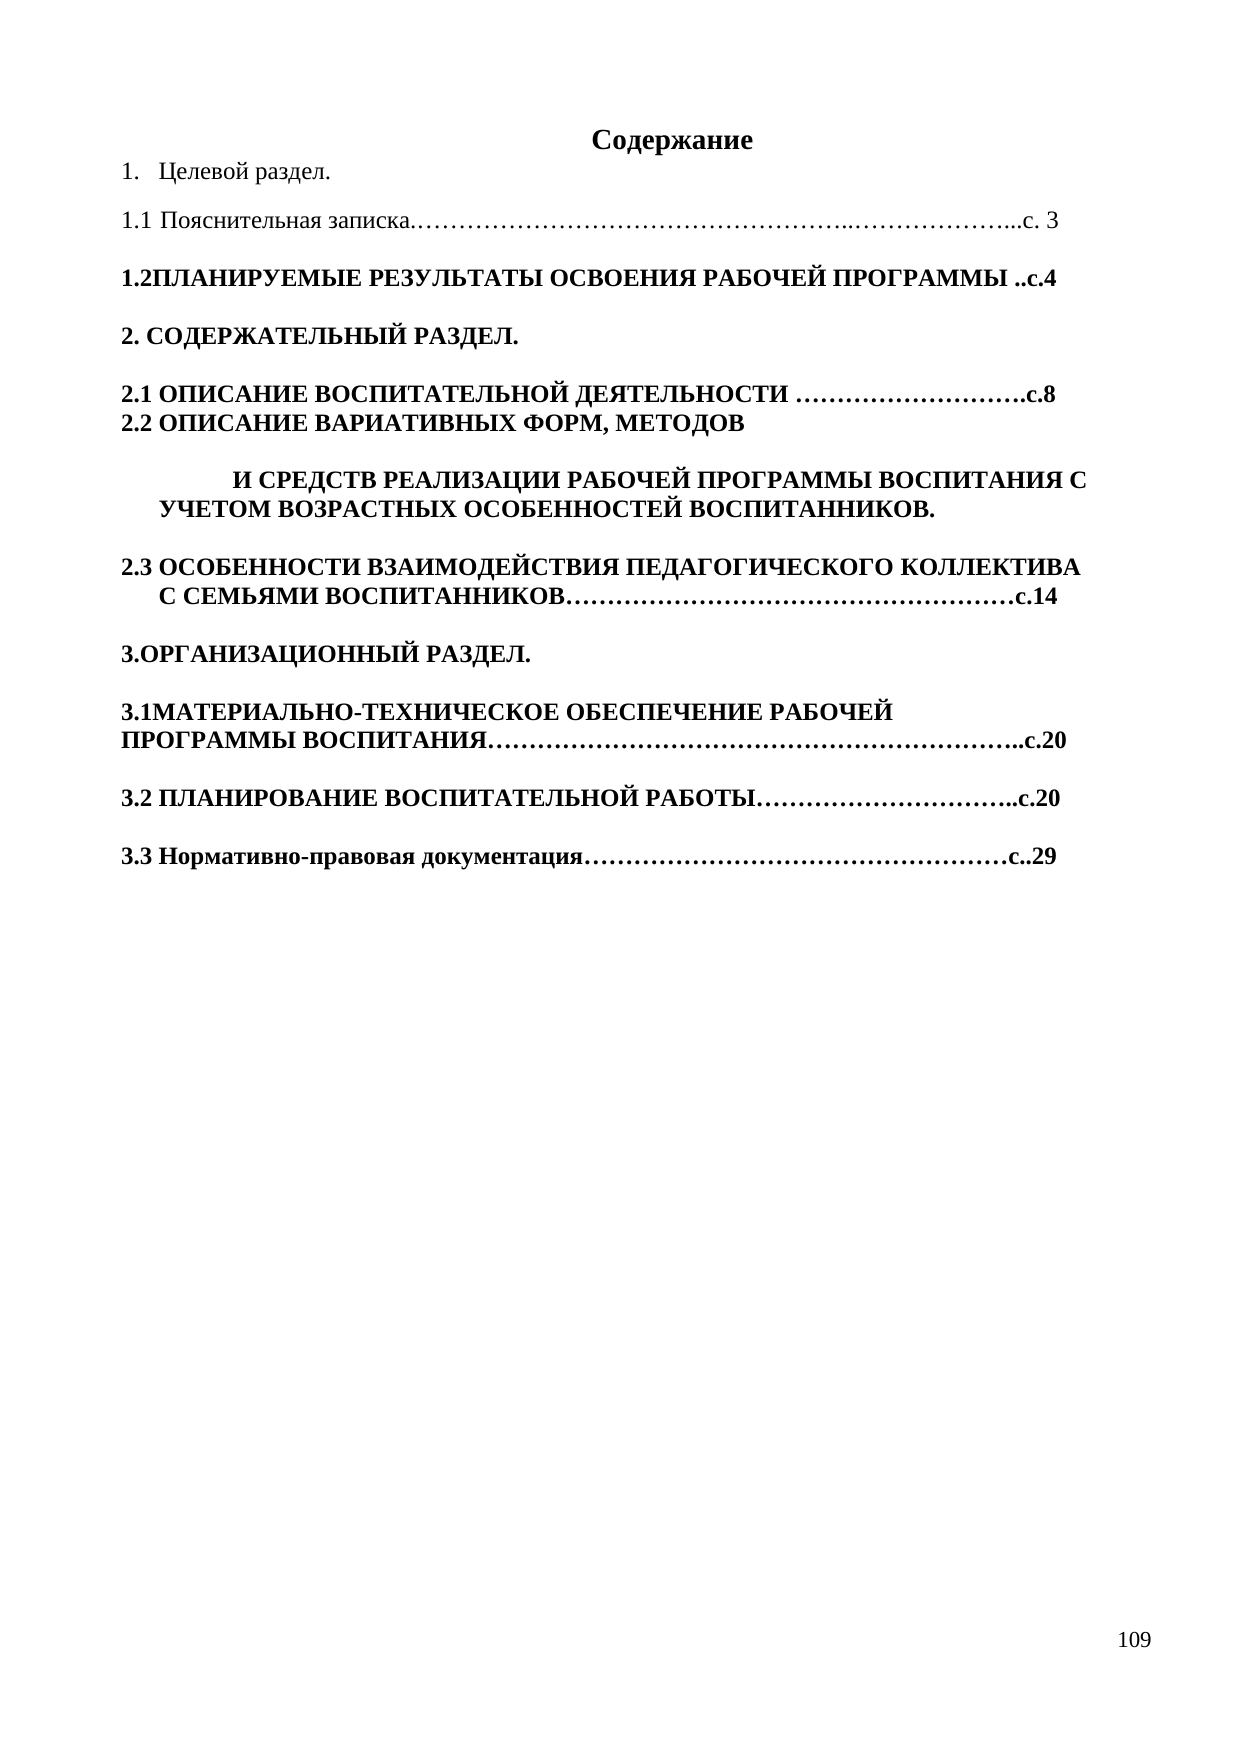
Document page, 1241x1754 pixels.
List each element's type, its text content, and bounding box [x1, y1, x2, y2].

list Целевой раздел. [121, 156, 1223, 185]
list ОПИСАНИЕ ВОСПИТАТЕЛЬНОЙ ДЕЯТЕЛЬНОСТИ ……………………….с.8 [121, 379, 1223, 408]
text 3.1МАТЕРИАЛЬНО-ТЕХНИЧЕСКОЕ ОБЕСПЕЧЕНИЕ РАБОЧЕЙ ПРОГРАММЫ ВОСПИТАНИЯ………………………………………………………..с.20 [121, 697, 1223, 754]
list Пояснительная записка.……………………………………………..………………...с. 3 [121, 205, 1223, 234]
list ОПИСАНИЕ ВАРИАТИВНЫХ ФОРМ, МЕТОДОВ [121, 408, 1223, 436]
text 3.ОРГАНИЗАЦИОННЫЙ РАЗДЕЛ. [121, 639, 1223, 668]
text 3.2 ПЛАНИРОВАНИЕ ВОСПИТАТЕЛЬНОЙ РАБОТЫ…………………………..с.20 [121, 783, 1223, 812]
text 3.3 Нормативно-правовая документация……………………………………………с..29 [121, 841, 1223, 870]
text Содержание [121, 122, 1223, 156]
text 1.2ПЛАНИРУЕМЫЕ РЕЗУЛЬТАТЫ ОСВОЕНИЯ РАБОЧЕЙ ПРОГРАММЫ ..с.4 [121, 263, 1223, 292]
list ОСОБЕННОСТИ ВЗАИМОДЕЙСТВИЯ ПЕДАГОГИЧЕСКОГО КОЛЛЕКТИВА С СЕМЬЯМИ ВОСПИТАННИКОВ………………………………………………с.14 [121, 552, 1223, 610]
text 2. СОДЕРЖАТЕЛЬНЫЙ РАЗДЕЛ. [121, 321, 1223, 350]
list И СРЕДСТВ РЕАЛИЗАЦИИ РАБОЧЕЙ ПРОГРАММЫ ВОСПИТАНИЯ С УЧЕТОМ ВОЗРАСТНЫХ ОСОБЕННОСТЕЙ ВОСПИТАННИКОВ. [158, 466, 1223, 523]
